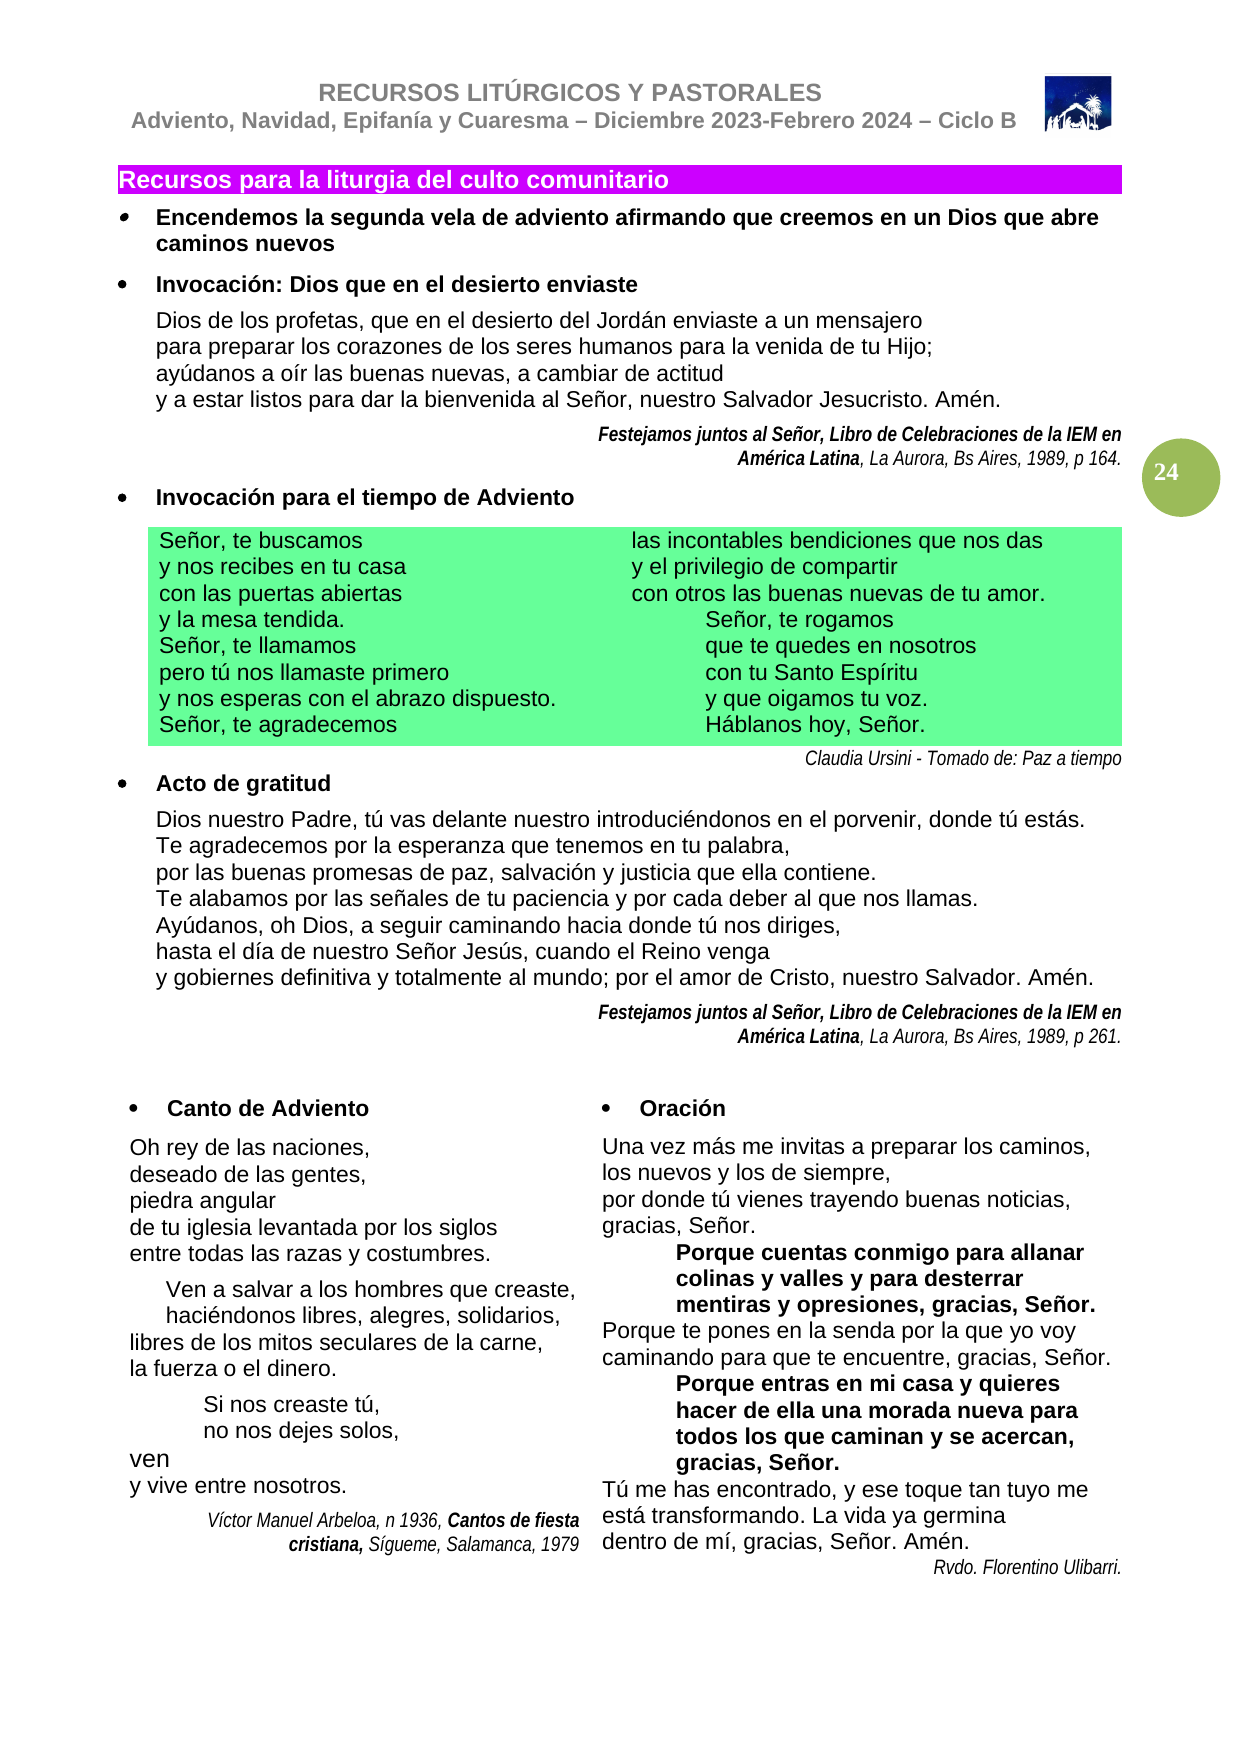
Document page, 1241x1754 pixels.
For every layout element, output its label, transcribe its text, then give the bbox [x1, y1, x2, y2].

list Invocación para el tiempo de Adviento [118, 484, 1122, 511]
text Claudia Ursini - Tomado de: Paz a tiempo [118, 746, 1122, 770]
table_header Señor, te buscamos y nos recibes en tu casa con las puertas abiertas y la mesa tendida. Señor, te llamamos pero tú nos llamaste primero y nos esperas con el abrazo dispuesto. Señor, te agradecemos [148, 527, 620, 746]
list y a estar listos para dar la bienvenida al Señor, nuestro Salvador Jesucristo. Amén. [156, 386, 1122, 412]
list Dios de los profetas, que en el desierto del Jordán enviaste a un mensajero [156, 307, 1122, 333]
list y gobiernes definitiva y totalmente al mundo; por el amor de Cristo, nuestro Salvador. Amén. [156, 964, 1122, 991]
list Invocación: Dios que en el desierto enviaste [118, 271, 1122, 297]
list Te agradecemos por la esperanza que tenemos en tu palabra, [156, 832, 1122, 859]
picture [1044, 73, 1112, 138]
list Encendemos la segunda vela de adviento afirmando que creemos en un Dios que abre caminos nuevos [118, 204, 1122, 256]
table_header las incontables bendiciones que nos das y el privilegio de compartir con otros las buenas nuevas de tu amor. Señor, te rogamos que te quedes en nosotros con tu Santo Espíritu y que oigamos tu voz. Háblanos hoy, Señor. [620, 527, 1122, 746]
text Recursos para la liturgia del culto comunitario [118, 165, 1122, 194]
list para preparar los corazones de los seres humanos para la venida de tu Hijo; [156, 333, 1122, 359]
list Dios nuestro Padre, tú vas delante nuestro introduciéndonos en el porvenir, donde tú estás. [156, 806, 1122, 832]
list Ayúdanos, oh Dios, a seguir caminando hacia donde tú nos diriges, [156, 912, 1122, 938]
table_header Oración Una vez más me invitas a preparar los caminos, los nuevos y los de siempre, por donde tú vienes trayendo buenas noticias, gracias, Señor. Porque cuentas conmigo para allanar colinas y valles y para desterrar mentiras y opresiones, gracias, Señor. Porque te pones en la senda por la que yo voy caminando para que te encuentre, gracias, Señor. Porque entras en mi casa y quieres hacer de ella una morada nueva para todos los que caminan y se acercan, gracias, Señor. Tú me has encontrado, y ese toque tan tuyo me está transformando. La vida ya germina dentro de mí, gracias, Señor. Amén. Rvdo. Florentino Ulibarri. [591, 1095, 1133, 1579]
list por las buenas promesas de paz, salvación y justicia que ella contiene. [156, 859, 1122, 885]
list Te alabamos por las señales de tu paciencia y por cada deber al que nos llamas. [156, 885, 1122, 912]
list Festejamos juntos al Señor, Libro de Celebraciones de la IEM en América Latina, La Aurora, Bs Aires, 1989, p 261. [561, 1000, 1122, 1048]
table_header Canto de Adviento Oh rey de las naciones, deseado de las gentes, piedra angular de tu iglesia levantada por los siglos entre todas las razas y costumbres. Ven a salvar a los hombres que creaste, haciéndonos libres, alegres, solidarios, libres de los mitos seculares de la carne, la fuerza o el dinero. Si nos creaste tú, no nos dejes solos, ven y vive entre nosotros. Víctor Manuel Arbeloa, n 1936, Cantos de fiesta cristiana, Sígueme, Salamanca, 1979 [118, 1095, 591, 1579]
list Acto de gratitud [118, 770, 1122, 796]
list hasta el día de nuestro Señor Jesús, cuando el Reino venga [156, 938, 1122, 964]
list ayúdanos a oír las buenas nuevas, a cambiar de actitud [156, 359, 1122, 386]
list Festejamos juntos al Señor, Libro de Celebraciones de la IEM en América Latina, La Aurora, Bs Aires, 1989, p 164. [561, 422, 1122, 470]
